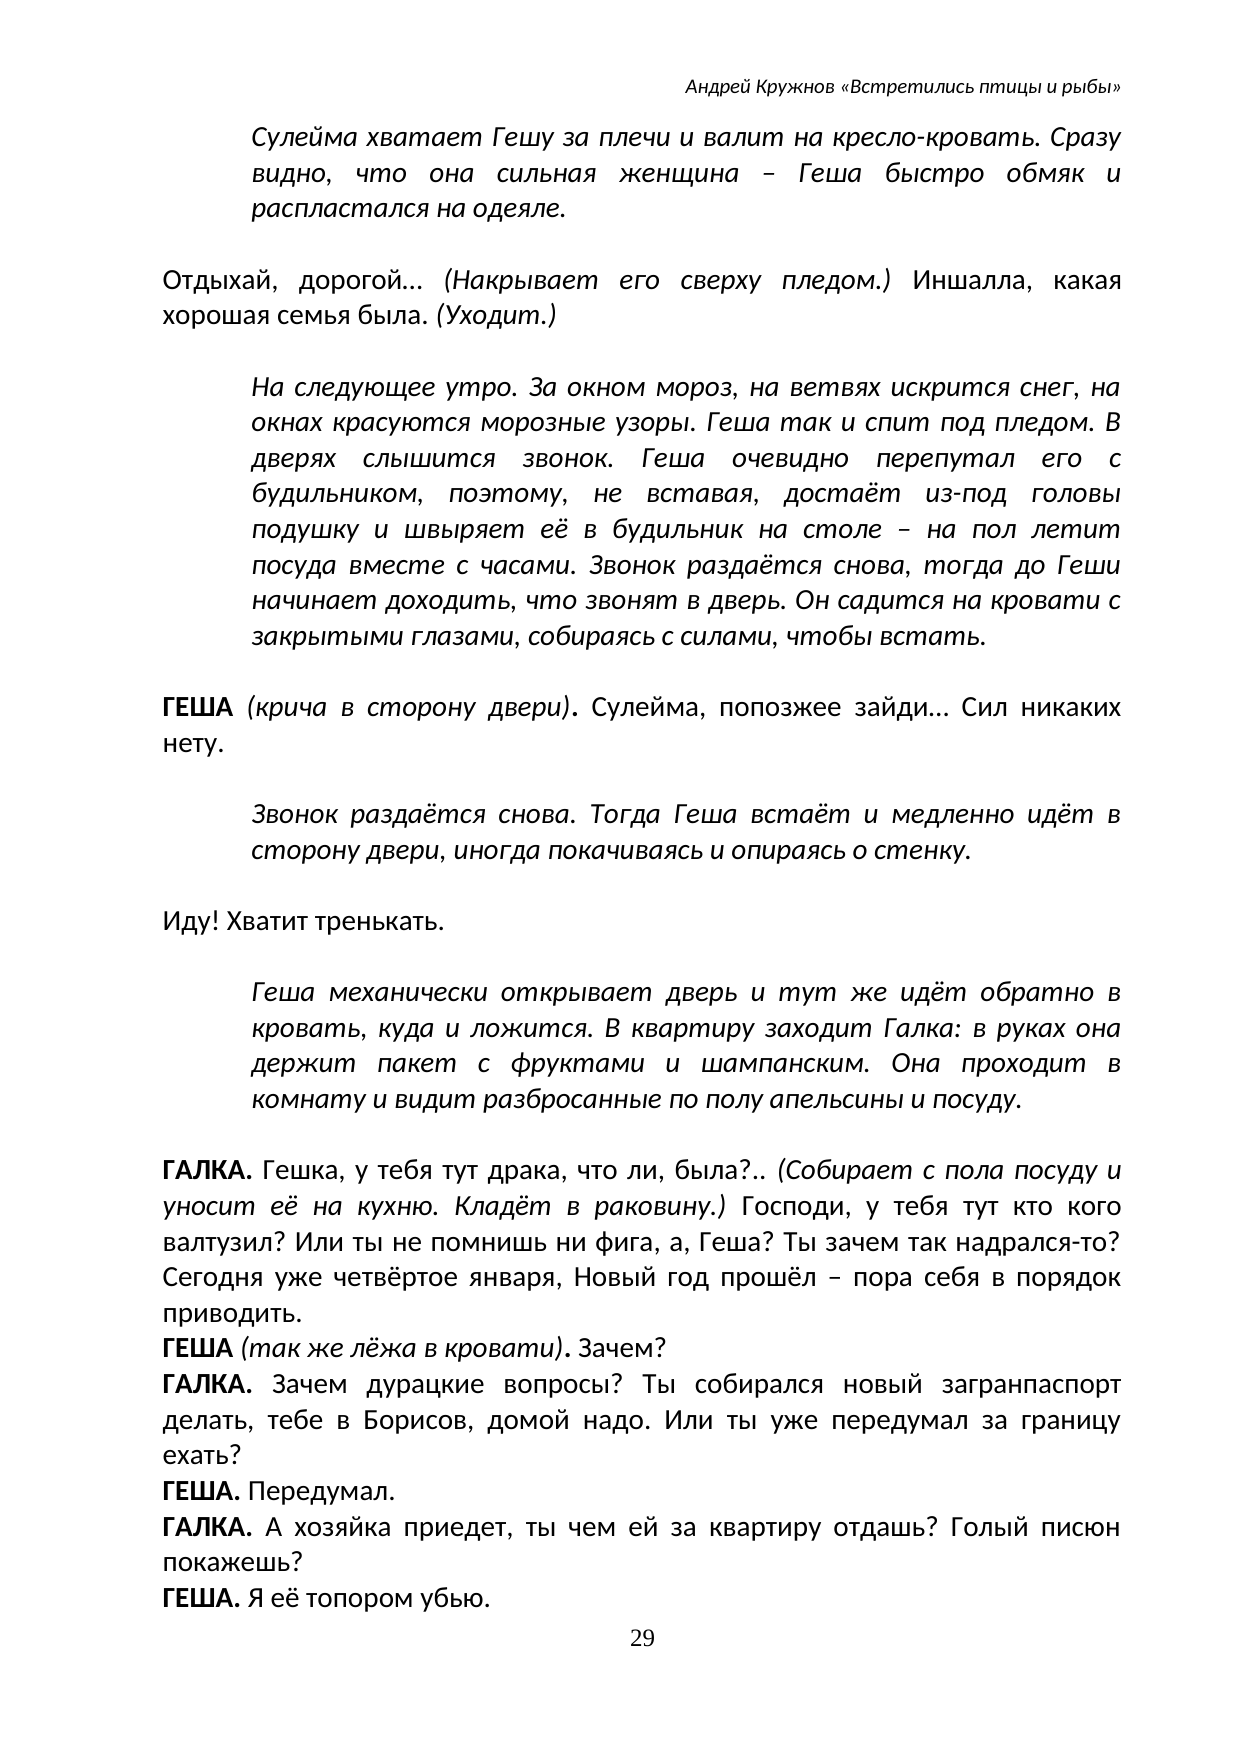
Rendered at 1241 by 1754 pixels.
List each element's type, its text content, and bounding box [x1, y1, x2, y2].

text Отдыхай, дорогой… (Накрывает его сверху пледом.) Иншалла, какая хорошая семья была. (Уходит.) [162, 261, 1122, 332]
text ГЕША. Я её топором убью. [162, 1579, 1122, 1614]
text ГАЛКА. Гешка, у тебя тут драка, что ли, была?.. (Собирает с пола посуду и уносит её на кухню. Кладёт в раковину.) Господи, у тебя тут кто кого валтузил? Или ты не помнишь ни фига, а, Геша? Ты зачем так надрался-то? Сегодня уже четвёртое января, Новый год прошёл – пора себя в порядок приводить. [162, 1151, 1122, 1329]
text На следующее утро. За окном мороз, на ветвях искрится снег, на окнах красуются морозные узоры. Геша так и спит под пледом. В дверях слышится звонок. Геша очевидно перепутал его с будильником, поэтому, не вставая, достаёт из-под головы подушку и швыряет её в будильник на столе – на пол летит посуда вместе с часами. Звонок раздаётся снова, тогда до Геши начинает доходить, что звонят в дверь. Он садится на кровати с закрытыми глазами, собираясь с силами, чтобы встать. [251, 368, 1122, 653]
text Геша механически открывает дверь и тут же идёт обратно в кровать, куда и ложится. В квартиру заходит Галка: в руках она держит пакет с фруктами и шампанским. Она проходит в комнату и видит разбросанные по полу апельсины и посуду. [251, 973, 1122, 1116]
text ГЕША (крича в сторону двери). Сулейма, попозжее зайди… Сил никаких нету. [162, 688, 1122, 759]
text ГЕША. Передумал. [162, 1472, 1122, 1508]
text Звонок раздаётся снова. Тогда Геша встаёт и медленно идёт в сторону двери, иногда покачиваясь и опираясь о стенку. [251, 795, 1122, 866]
text ГЕША (так же лёжа в кровати). Зачем? [162, 1329, 1122, 1365]
text ГАЛКА. А хозяйка приедет, ты чем ей за квартиру отдашь? Голый писюн покажешь? [162, 1508, 1122, 1579]
text ГАЛКА. Зачем дурацкие вопросы? Ты собирался новый загранпаспорт делать, тебе в Борисов, домой надо. Или ты уже передумал за границу ехать? [162, 1365, 1122, 1472]
text Иду! Хватит тренькать. [162, 902, 1122, 938]
text Сулейма хватает Гешу за плечи и валит на кресло-кровать. Сразу видно, что она сильная женщина – Геша быстро обмяк и распластался на одеяле. [251, 118, 1122, 225]
